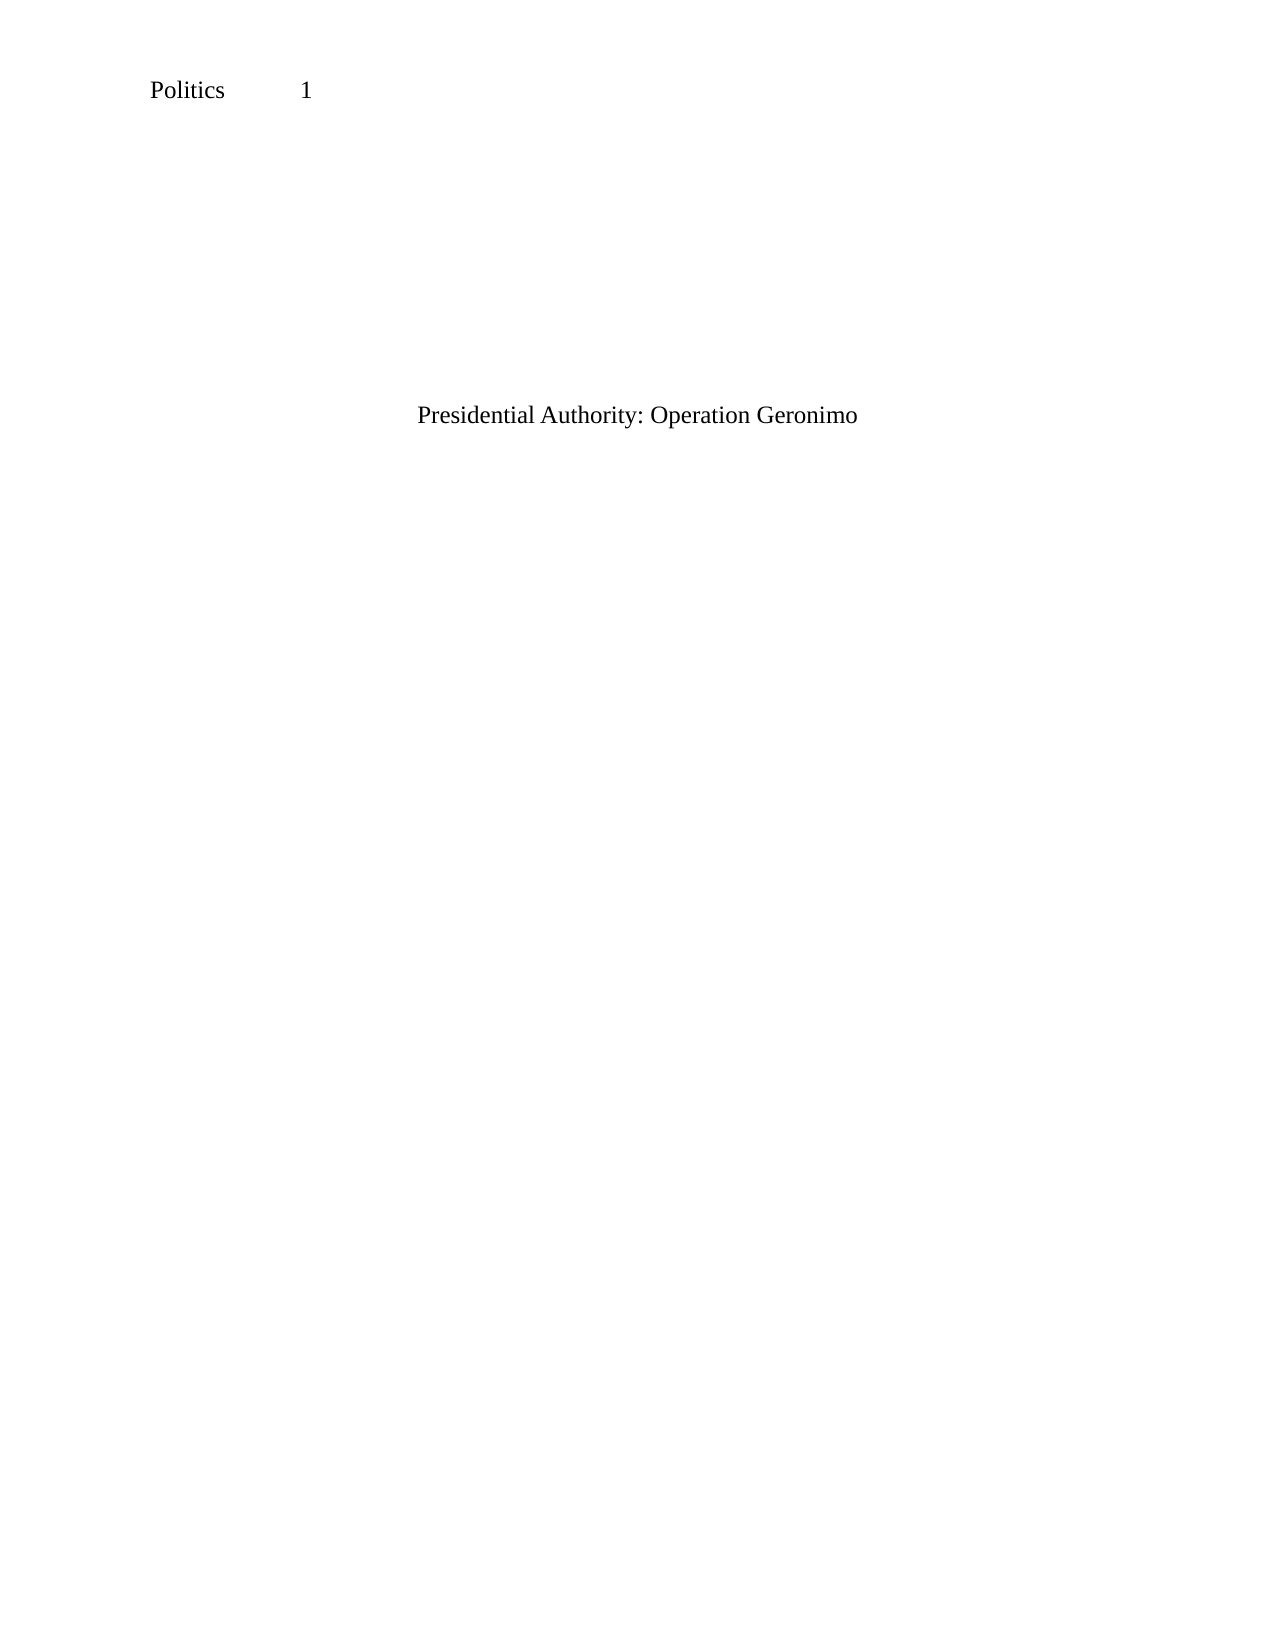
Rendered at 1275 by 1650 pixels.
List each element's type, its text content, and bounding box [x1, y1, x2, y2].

title Presidential Authority: Operation Geronimo [150, 400, 1125, 429]
